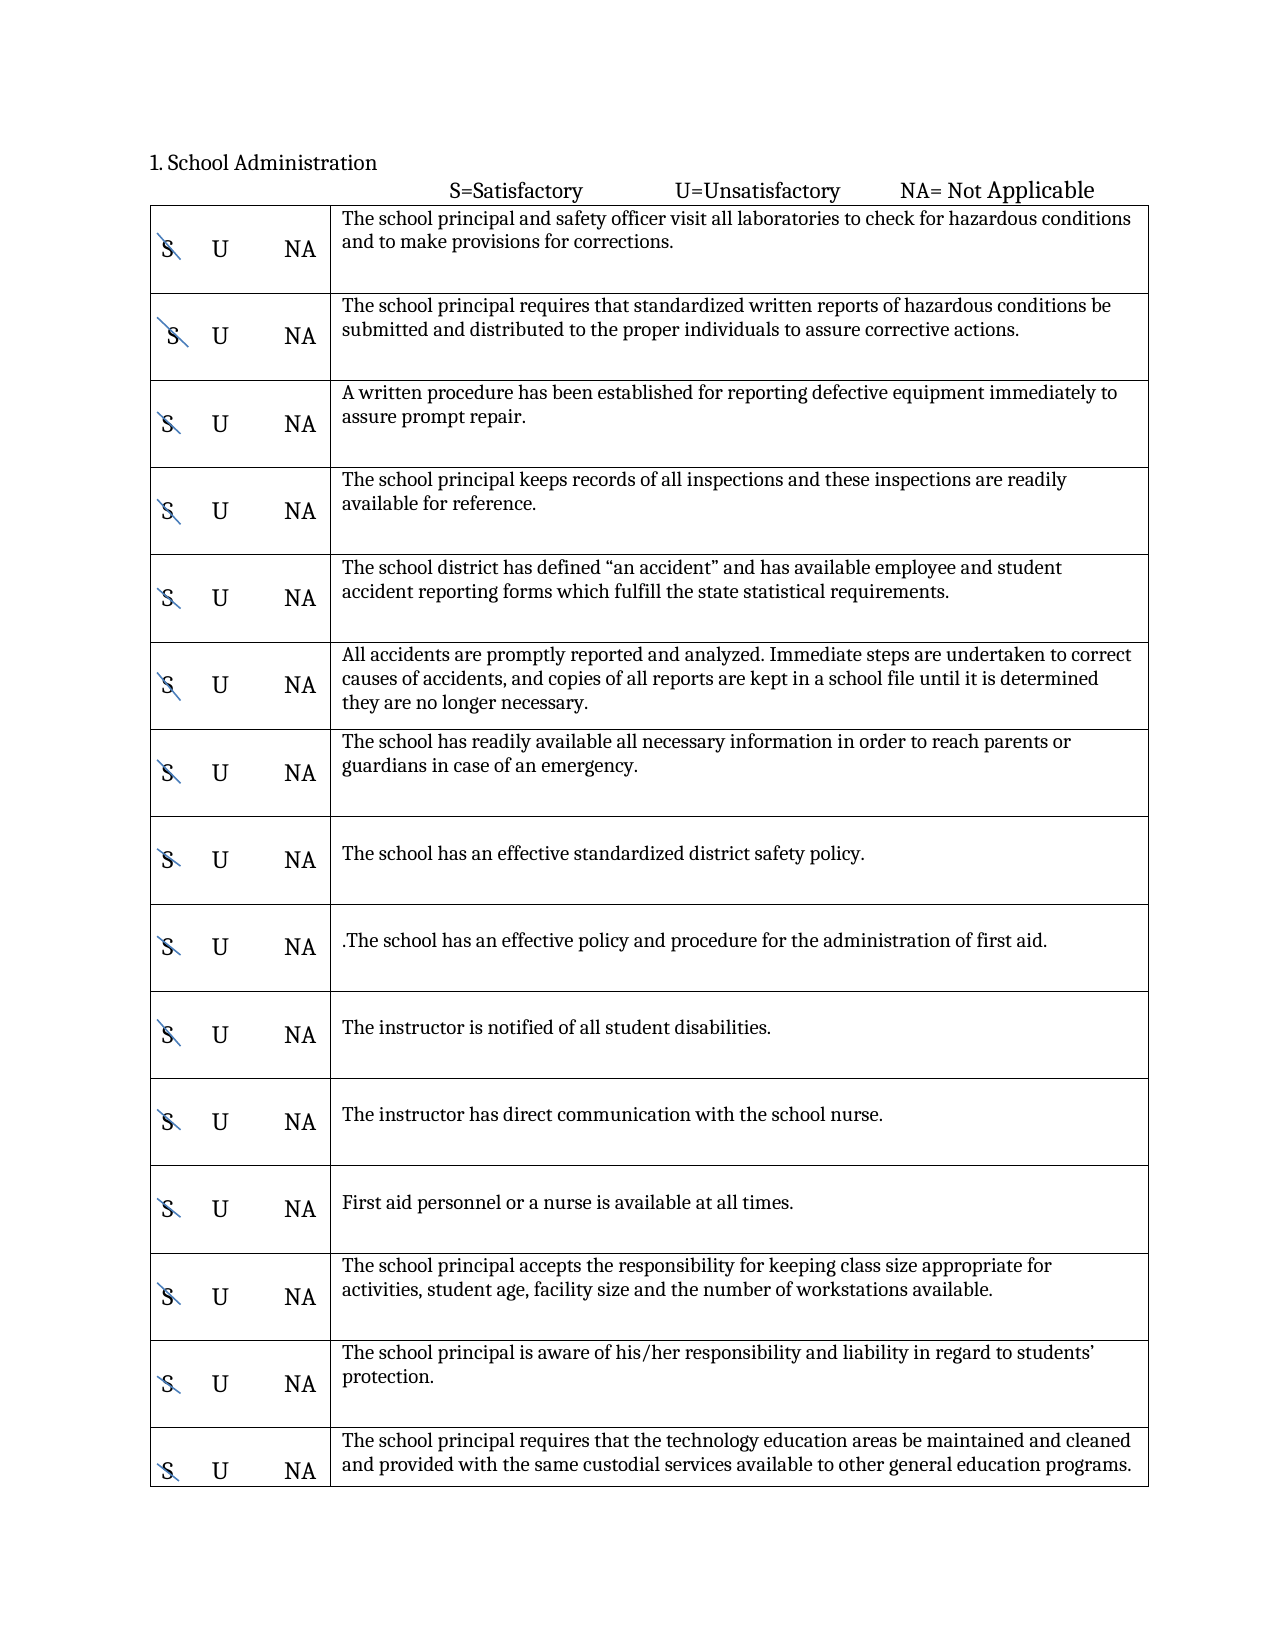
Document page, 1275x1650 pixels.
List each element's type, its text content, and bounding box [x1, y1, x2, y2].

table_cell First aid personnel or a nurse is available at all times. [331, 1166, 1148, 1253]
table_cell S U NA [151, 1079, 330, 1165]
table_cell The instructor has direct communication with the school nurse. [331, 1079, 1148, 1165]
table_cell S U NA [151, 1341, 330, 1427]
table_cell The school district has defined “an accident” and has available employee and student accident reporting forms which fulfill the state statistical requirements. [331, 555, 1148, 642]
table_cell The school principal accepts the responsibility for keeping class size appropriate for activities, student age, facility size and the number of workstations available. [331, 1254, 1148, 1340]
table_cell S U NA [151, 1428, 330, 1486]
table_cell All accidents are promptly reported and analyzed. Immediate steps are undertaken to correct causes of accidents, and copies of all reports are kept in a school file until it is determined they are no longer necessary. [331, 643, 1148, 729]
text 1. School Administration [150, 150, 1125, 176]
table_cell S U NA [151, 555, 330, 642]
table_cell .The school has an effective policy and procedure for the administration of first aid. [331, 905, 1148, 991]
text S=Satisfactory U=Unsatisfactory NA= Not Applicable [150, 176, 1125, 205]
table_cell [331, 1428, 1148, 1486]
table_header S U NA [151, 206, 330, 292]
table_cell A written procedure has been established for reporting defective equipment immediately to assure prompt repair. [331, 381, 1148, 467]
table_cell S U NA [151, 1166, 330, 1253]
table_cell S U NA [151, 294, 330, 380]
table_cell S U NA [151, 468, 330, 554]
table_cell The school principal is aware of his/her responsibility and liability in regard to students’ protection. [331, 1341, 1148, 1427]
table_cell S U NA [151, 1254, 330, 1340]
table_cell The school principal requires that standardized written reports of hazardous conditions be submitted and distributed to the proper individuals to assure corrective actions. [331, 294, 1148, 380]
table_header The school principal and safety officer visit all laboratories to check for hazardous conditions and to make provisions for corrections. [331, 206, 1148, 292]
table_cell The instructor is notified of all student disabilities. [331, 992, 1148, 1078]
table_cell S U NA [151, 643, 330, 729]
table_cell The school has readily available all necessary information in order to reach parents or guardians in case of an emergency. [331, 730, 1148, 816]
table_cell S U NA [151, 992, 330, 1078]
table_cell S U NA [151, 905, 330, 991]
table_cell S U NA [151, 381, 330, 467]
table_cell S U NA [151, 730, 330, 816]
table_cell S U NA [151, 817, 330, 903]
table_cell The school has an effective standardized district safety policy. [331, 817, 1148, 903]
table_cell The school principal keeps records of all inspections and these inspections are readily available for reference. [331, 468, 1148, 554]
